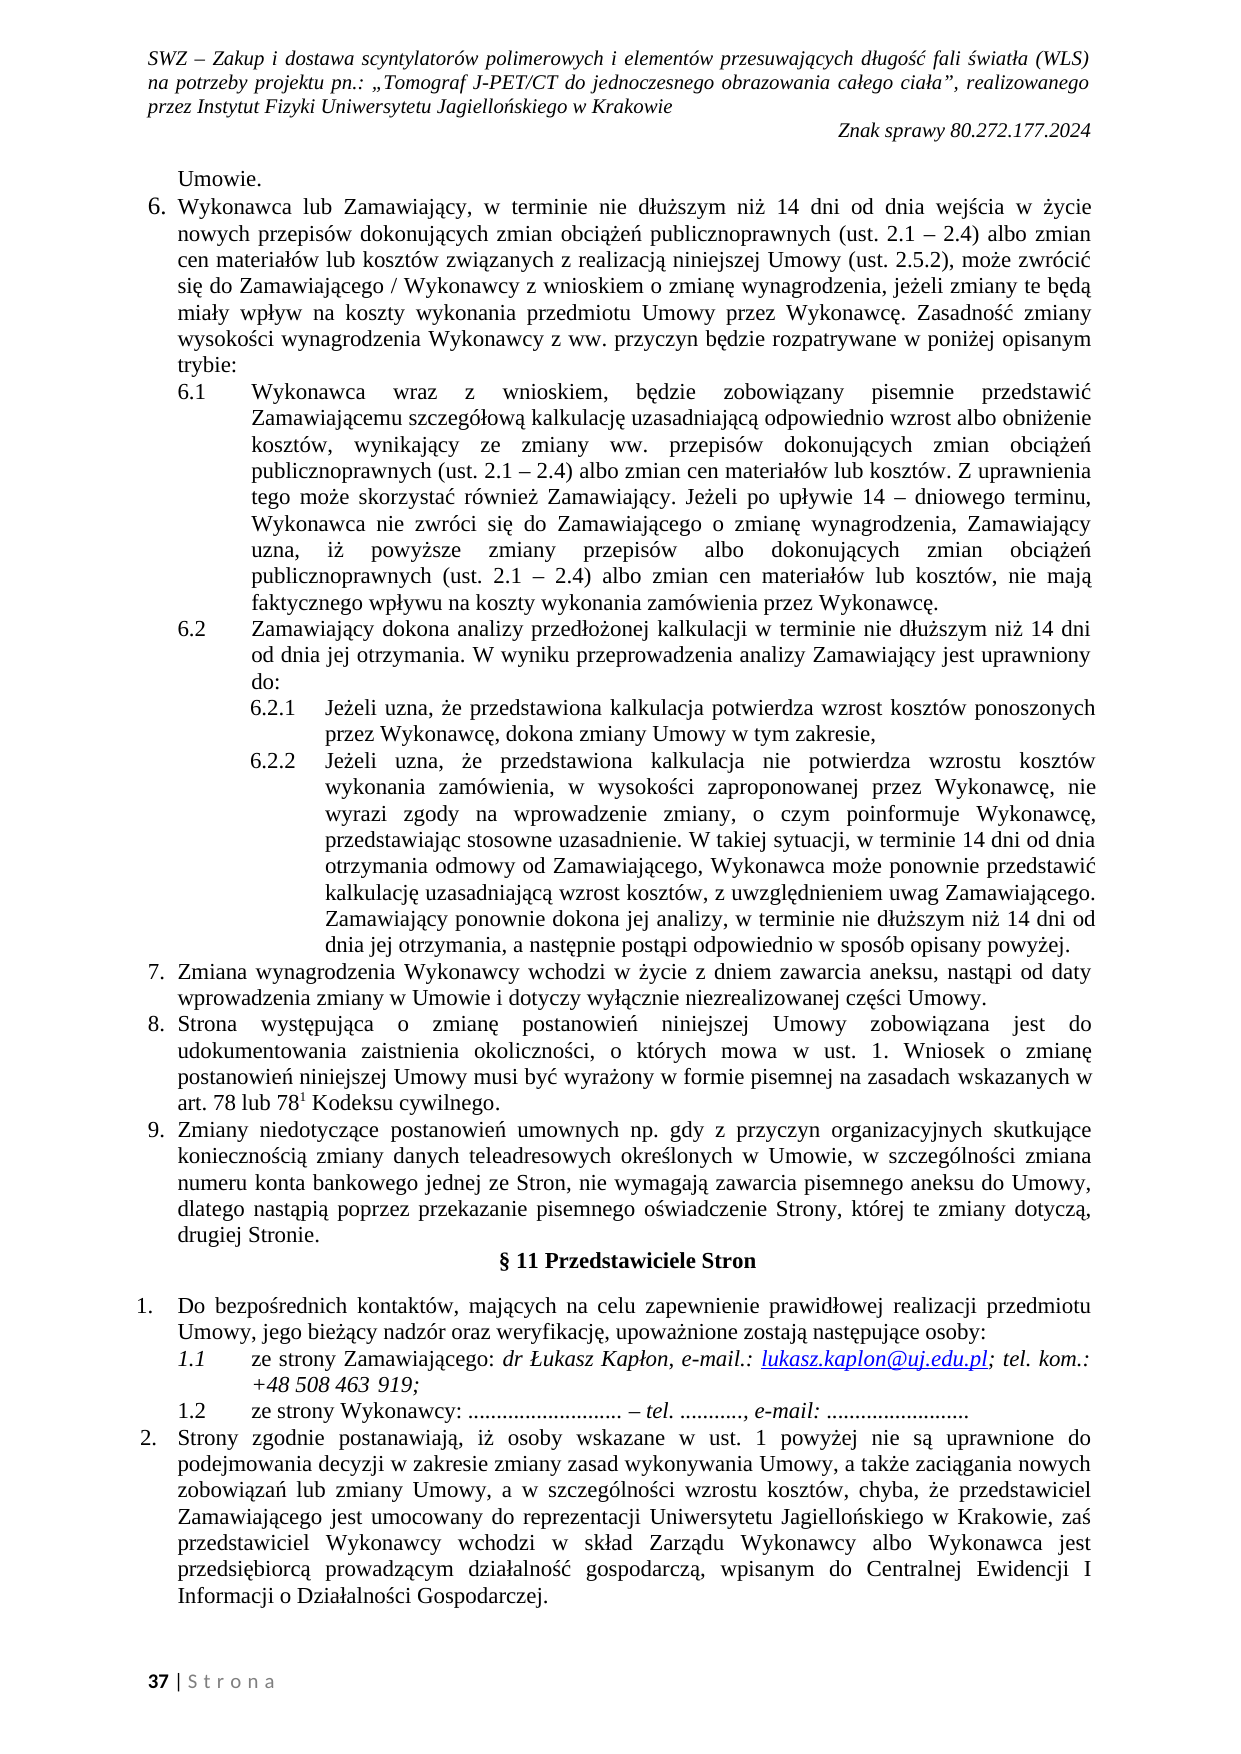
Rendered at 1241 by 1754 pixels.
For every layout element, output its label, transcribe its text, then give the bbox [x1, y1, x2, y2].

list ze strony Zamawiającego: dr Łukasz Kapłon, e-mail.: lukasz.kaplon@uj.edu.pl; tel. kom.: +48 508 463 919; [177, 1344, 1093, 1397]
list Do bezpośrednich kontaktów, mających na celu zapewnienie prawidłowej realizacji przedmiotu Umowy, jego bieżący nadzór oraz weryfikację, upoważnione zostają następujące osoby: [136, 1292, 1093, 1344]
list Zmiany niedotyczące postanowień umownych np. gdy z przyczyn organizacyjnych skutkujące koniecznością zmiany danych teleadresowych określonych w Umowie, w szczególności zmiana numeru konta bankowego jednej ze Stron, nie wymagają zawarcia pisemnego aneksu do Umowy, dlatego nastąpią poprzez przekazanie pisemnego oświadczenie Strony, której te zmiany dotyczą, drugiej Stronie. [148, 1116, 1093, 1248]
list Wykonawca lub Zamawiający, w terminie nie dłuższym niż 14 dni od dnia wejścia w życie nowych przepisów dokonujących zmian obciążeń publicznoprawnych (ust. 2.1 – 2.4) albo zmian cen materiałów lub kosztów związanych z realizacją niniejszej Umowy (ust. 2.5.2), może zwrócić się do Zamawiającego / Wykonawcy z wnioskiem o zmianę wynagrodzenia, jeżeli zmiany te będą miały wpływ na koszty wykonania przedmiotu Umowy przez Wykonawcę. Zasadność zmiany wysokości wynagrodzenia Wykonawcy z ww. przyczyn będzie rozpatrywane w poniżej opisanym trybie: [148, 191, 1093, 378]
list Jeżeli uzna, że przedstawiona kalkulacja potwierdza wzrost kosztów ponoszonych przez Wykonawcę, dokona zmiany Umowy w tym zakresie, [250, 694, 1097, 747]
list Strony zgodnie postanawiają, iż osoby wskazane w ust. 1 powyżej nie są uprawnione do podejmowania decyzji w zakresie zmiany zasad wykonywania Umowy, a także zaciągania nowych zobowiązań lub zmiany Umowy, a w szczególności wzrostu kosztów, chyba, że przedstawiciel Zamawiającego jest umocowany do reprezentacji Uniwersytetu Jagiellońskiego w Krakowie, zaś przedstawiciel Wykonawcy wchodzi w skład Zarządu Wykonawcy albo Wykonawca jest przedsiębiorcą prowadzącym działalność gospodarczą, wpisanym do Centralnej Ewidencji I Informacji o Działalności Gospodarczej. [140, 1424, 1093, 1608]
list ze strony Wykonawcy: ........................... – tel. ..........., e-mail: ......................... [177, 1397, 1093, 1424]
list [148, 165, 1093, 191]
list Zamawiający dokona analizy przedłożonej kalkulacji w terminie nie dłuższym niż 14 dni od dnia jej otrzymania. W wyniku przeprowadzenia analizy Zamawiający jest uprawniony do: [177, 615, 1093, 694]
list Jeżeli uzna, że przedstawiona kalkulacja nie potwierdza wzrostu kosztów wykonania zamówienia, w wysokości zaproponowanej przez Wykonawcę, nie wyrazi zgody na wprowadzenie zmiany, o czym poinformuje Wykonawcę, przedstawiając stosowne uzasadnienie. W takiej sytuacji, w terminie 14 dni od dnia otrzymania odmowy od Zamawiającego, Wykonawca może ponownie przedstawić kalkulację uzasadniającą wzrost kosztów, z uwzględnieniem uwag Zamawiającego. Zamawiający ponownie dokona jej analizy, w terminie nie dłuższym niż 14 dni od dnia jej otrzymania, a następnie postąpi odpowiednio w sposób opisany powyżej. [250, 747, 1097, 958]
list Wykonawca wraz z wnioskiem, będzie zobowiązany pisemnie przedstawić Zamawiającemu szczegółową kalkulację uzasadniającą odpowiednio wzrost albo obniżenie kosztów, wynikający ze zmiany ww. przepisów dokonujących zmian obciążeń publicznoprawnych (ust. 2.1 – 2.4) albo zmian cen materiałów lub kosztów. Z uprawnienia tego może skorzystać również Zamawiający. Jeżeli po upływie 14 – dniowego terminu, Wykonawca nie zwróci się do Zamawiającego o zmianę wynagrodzenia, Zamawiający uzna, iż powyższe zmiany przepisów albo dokonujących zmian obciążeń publicznoprawnych (ust. 2.1 – 2.4) albo zmian cen materiałów lub kosztów, nie mają faktycznego wpływu na koszty wykonania zamówienia przez Wykonawcę. [177, 378, 1093, 615]
text § 11 Przedstawiciele Stron [162, 1248, 1093, 1274]
list Zmiana wynagrodzenia Wykonawcy wchodzi w życie z dniem zawarcia aneksu, nastąpi od daty wprowadzenia zmiany w Umowie i dotyczy wyłącznie niezrealizowanej części Umowy. [148, 958, 1093, 1010]
list Strona występująca o zmianę postanowień niniejszej Umowy zobowiązana jest do udokumentowania zaistnienia okoliczności, o których mowa w ust. 1. Wniosek o zmianę postanowień niniejszej Umowy musi być wyrażony w formie pisemnej na zasadach wskazanych w art. 78 lub 781 Kodeksu cywilnego. [148, 1010, 1093, 1116]
